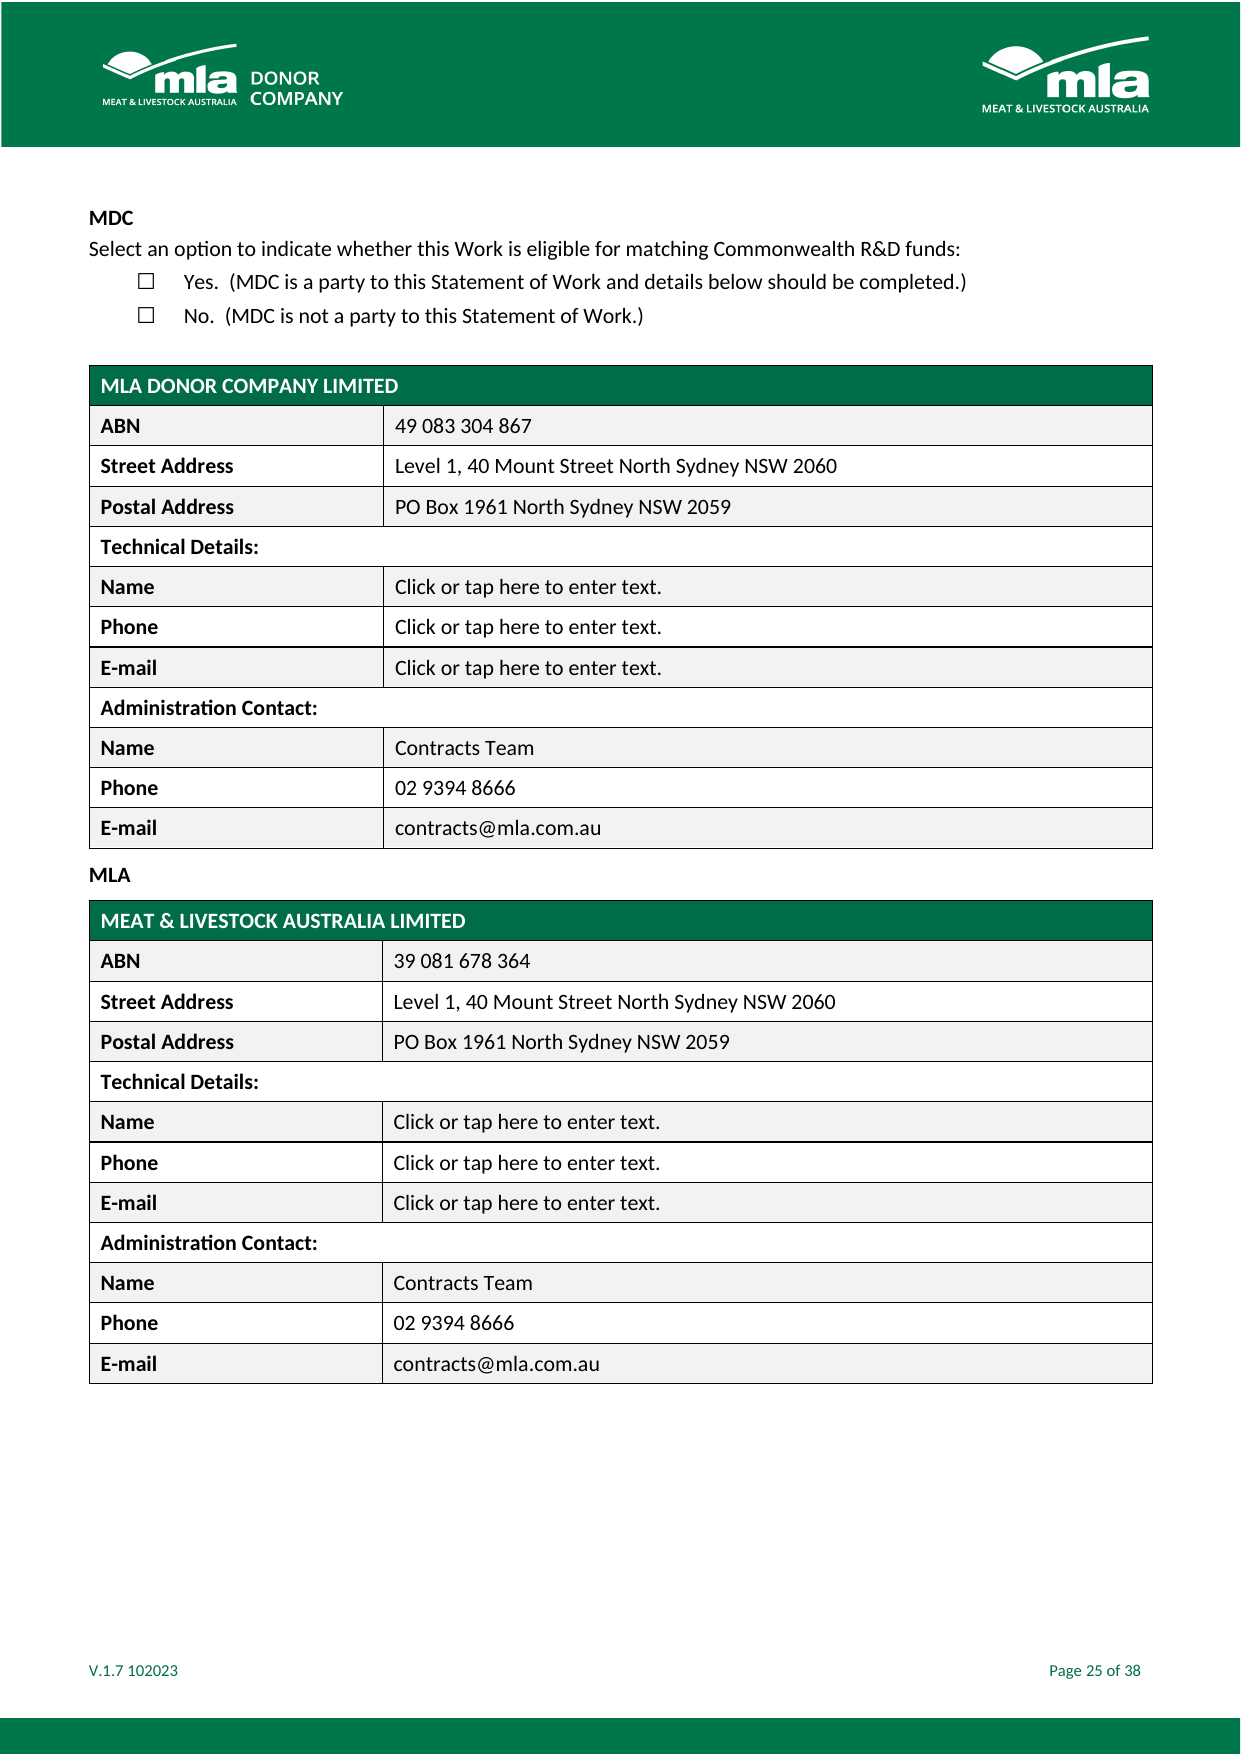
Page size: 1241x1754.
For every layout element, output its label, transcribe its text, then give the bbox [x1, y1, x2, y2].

table_cell Phone [90, 768, 383, 807]
table_cell 02 9394 8666 [383, 1303, 1152, 1342]
table_cell Name [90, 1263, 382, 1302]
table_cell Click or tap here to enter text. [384, 567, 1152, 606]
table_cell 39 081 678 364 [383, 941, 1152, 981]
table_cell E-mail [90, 808, 383, 847]
table_cell Phone [90, 607, 383, 646]
table_cell Click or tap here to enter text. [383, 1183, 1152, 1222]
table_cell E-mail [90, 648, 383, 687]
table_cell Street Address [90, 982, 382, 1021]
table_cell Administration Contact: [90, 1223, 1152, 1262]
picture [0, 1717, 1241, 1754]
table_header MLA DONOR COMPANY LIMITED [90, 366, 1152, 405]
table_cell Postal Address [90, 487, 383, 526]
table_cell Level 1, 40 Mount Street North Sydney NSW 2060 [383, 982, 1152, 1021]
table_cell Technical Details: [90, 1062, 1152, 1101]
table_cell Contracts Team [384, 728, 1152, 767]
text MDC [89, 204, 1152, 231]
table_cell ABN [90, 941, 382, 981]
table_header MEAT & LIVESTOCK AUSTRALIA LIMITED [90, 901, 1152, 940]
table_cell PO Box 1961 North Sydney NSW 2059 [384, 487, 1152, 526]
table_cell contracts@mla.com.au [383, 1344, 1152, 1383]
table_cell Administration Contact: [90, 688, 1152, 727]
text Select an option to indicate whether this Work is eligible for matching Commonwealth R&D funds: [89, 235, 1152, 262]
text ☐ Yes. (MDC is a party to this Statement of Work and details below should be completed.) [136, 266, 1152, 296]
text MLA [89, 861, 1152, 888]
table_cell Postal Address [90, 1022, 382, 1061]
table_cell Contracts Team [383, 1263, 1152, 1302]
table_cell Street Address [90, 446, 383, 486]
table_cell E-mail [90, 1183, 382, 1222]
table_cell Click or tap here to enter text. [384, 607, 1152, 646]
table_cell Click or tap here to enter text. [384, 648, 1152, 687]
table_cell PO Box 1961 North Sydney NSW 2059 [383, 1022, 1152, 1061]
table_cell Name [90, 1102, 382, 1141]
table_cell Name [90, 567, 383, 606]
table_cell Phone [90, 1143, 382, 1182]
table_cell 02 9394 8666 [384, 768, 1152, 807]
table_cell contracts@mla.com.au [384, 808, 1152, 847]
table_cell Name [90, 728, 383, 767]
table_cell Click or tap here to enter text. [383, 1102, 1152, 1141]
table_cell E-mail [90, 1344, 382, 1383]
table_cell Technical Details: [90, 527, 1152, 566]
table_cell 49 083 304 867 [384, 406, 1152, 445]
picture [1, 2, 1241, 147]
text ☐ No. (MDC is not a party to this Statement of Work.) [136, 300, 1152, 330]
table_cell ABN [90, 406, 383, 445]
table_cell Click or tap here to enter text. [383, 1143, 1152, 1182]
table_cell Phone [90, 1303, 382, 1342]
table_cell Level 1, 40 Mount Street North Sydney NSW 2060 [384, 446, 1152, 486]
